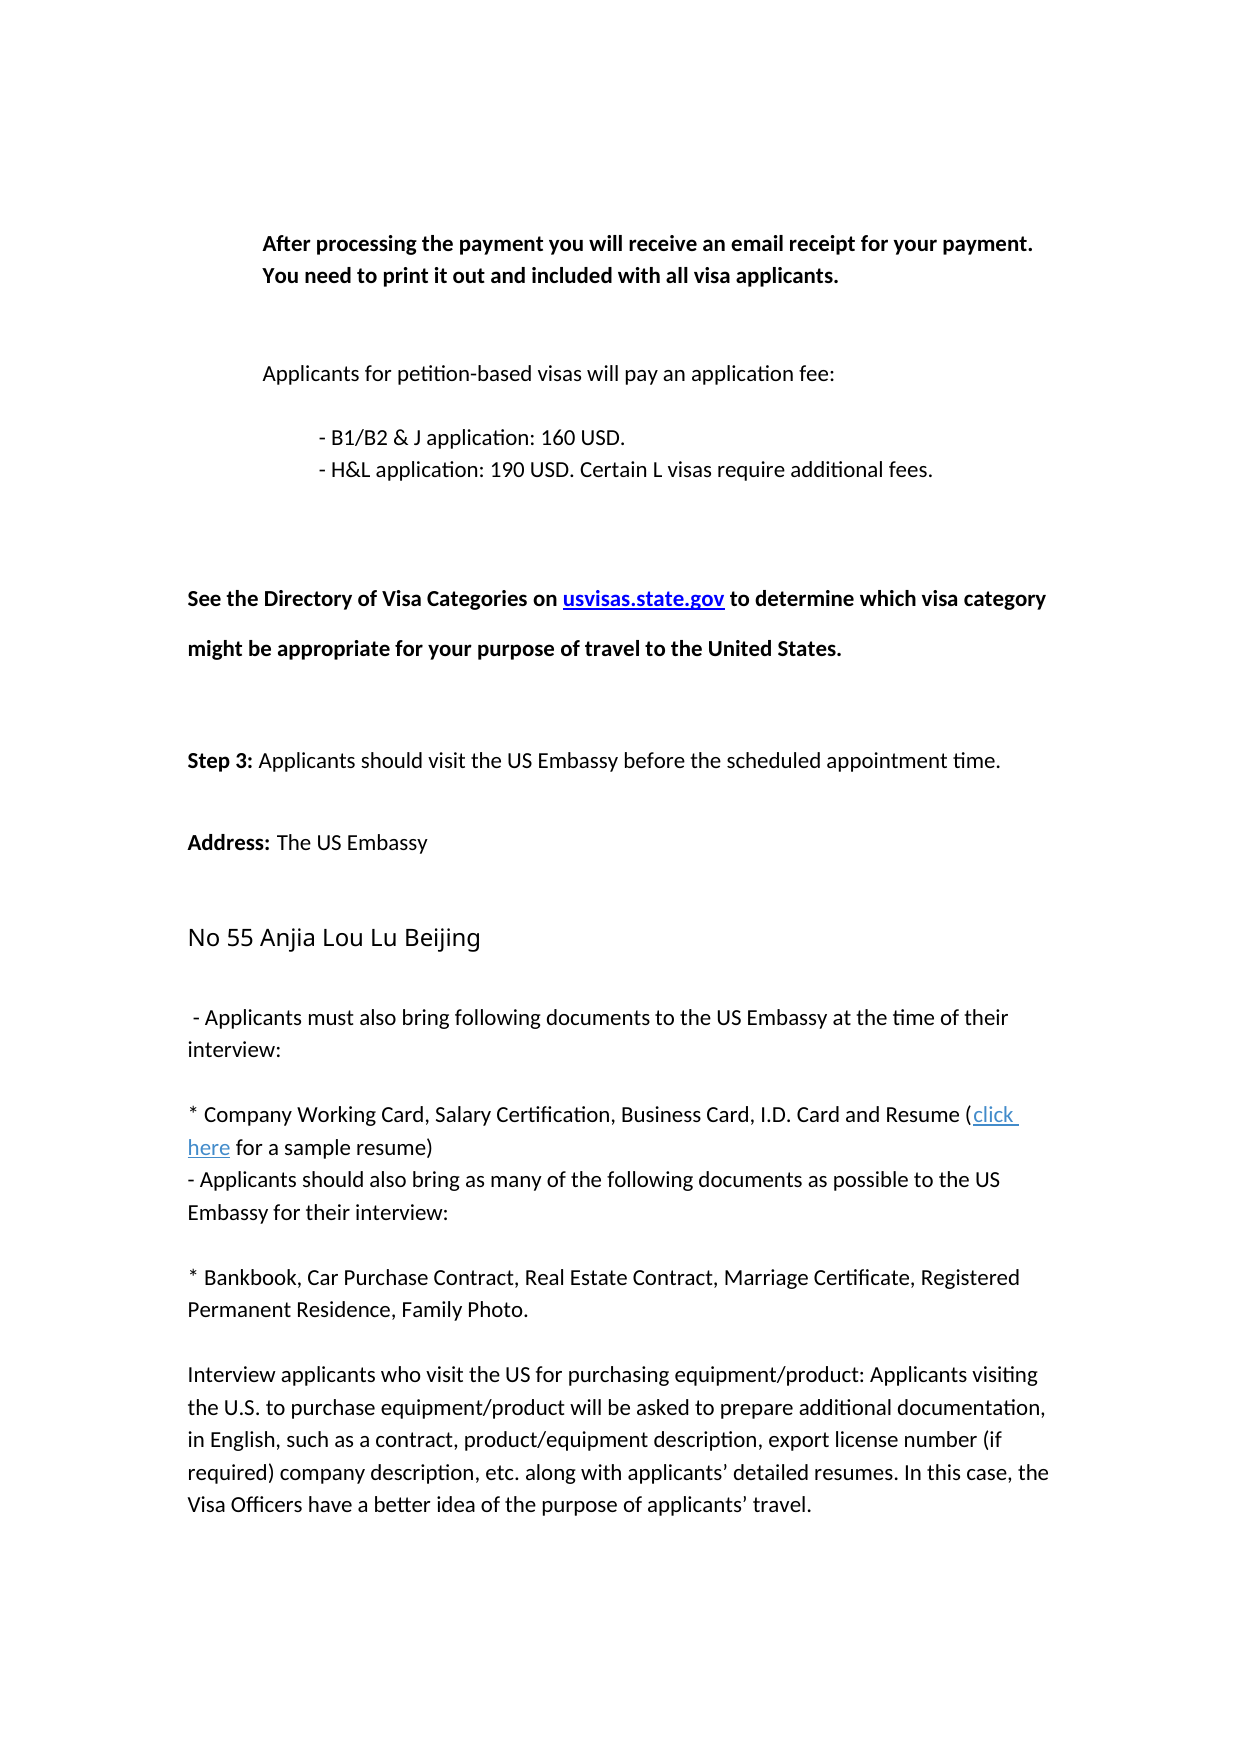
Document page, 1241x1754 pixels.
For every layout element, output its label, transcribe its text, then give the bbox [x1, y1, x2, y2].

text - Applicants must also bring following documents to the US Embassy at the time of their interview: [187, 1001, 1053, 1066]
text See the Directory of Visa Categories on usvisas.state.gov to determine which visa category might be appropriate for your purpose of travel to the United States. Step 3: Applicants should visit the US Embassy before the scheduled appointment time. [187, 582, 1053, 777]
text Address: The US Embassy [187, 808, 1053, 873]
text Interview applicants who visit the US for purchasing equipment/product: Applicants visiting the U.S. to purchase equipment/product will be asked to prepare additional documentation, in English, such as a contract, product/equipment description, export license number (if required) company description, etc. along with applicants’ detailed resumes. In this case, the Visa Officers have a better idea of the purpose of applicants’ travel. [187, 1358, 1053, 1521]
text - B1/B2 & J application: 160 USD. [275, 421, 1053, 453]
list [225, 162, 1053, 389]
text * Bankbook, Car Purchase Contract, Real Estate Contract, Marriage Certificate, Registered Permanent Residence, Family Photo. [187, 1261, 1053, 1326]
text - H&L application: 190 USD. Certain L visas require additional fees. [275, 453, 1053, 486]
text No 55 Anjia Lou Lu Beijing [187, 904, 1053, 969]
text * Company Working Card, Salary Certification, Business Card, I.D. Card and Resume (click here for a sample resume) [187, 1066, 1053, 1163]
text - Applicants should also bring as many of the following documents as possible to the US Embassy for their interview: [187, 1163, 1053, 1228]
